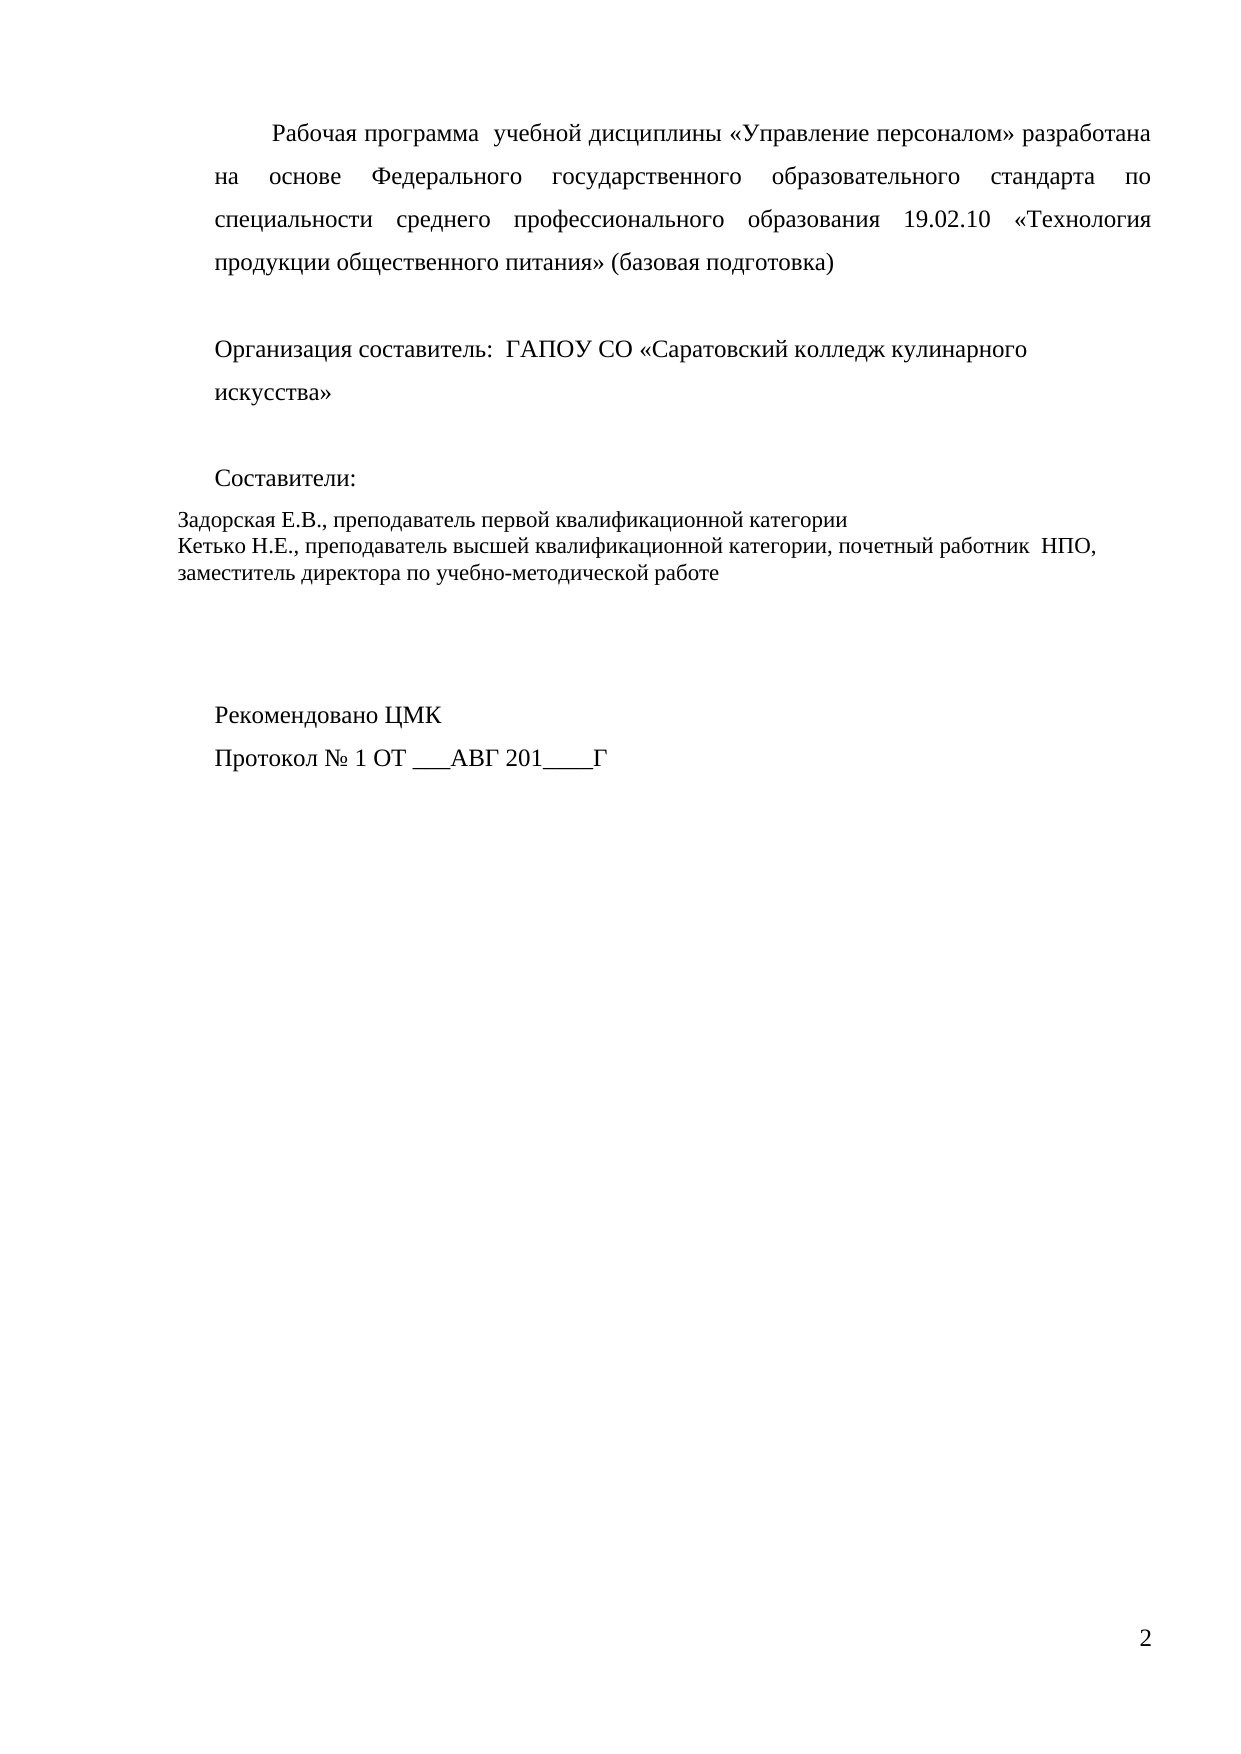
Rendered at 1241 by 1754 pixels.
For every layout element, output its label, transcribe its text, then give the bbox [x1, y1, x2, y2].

text Организация составитель: ГАПОУ СО «Саратовский колледж кулинарного искусства» [214, 334, 1152, 406]
text Составители: [214, 463, 1152, 492]
text Задорская Е.В., преподаватель первой квалификационной категории [177, 506, 1152, 533]
text Рекомендовано ЦМК [214, 700, 1152, 729]
text Кетько Н.Е., преподаватель высшей квалификационной категории, почетный работник НПО, заместитель директора по учебно-методической работе [177, 533, 1152, 585]
text Рабочая программа учебной дисциплины «Управление персоналом» разработана на основе Федерального государственного образовательного стандарта по специальности среднего профессионального образования 19.02.10 «Технология продукции общественного питания» (базовая подготовка) [214, 118, 1152, 276]
text Протокол № 1 ОТ ___АВГ 201____Г [214, 743, 1152, 772]
